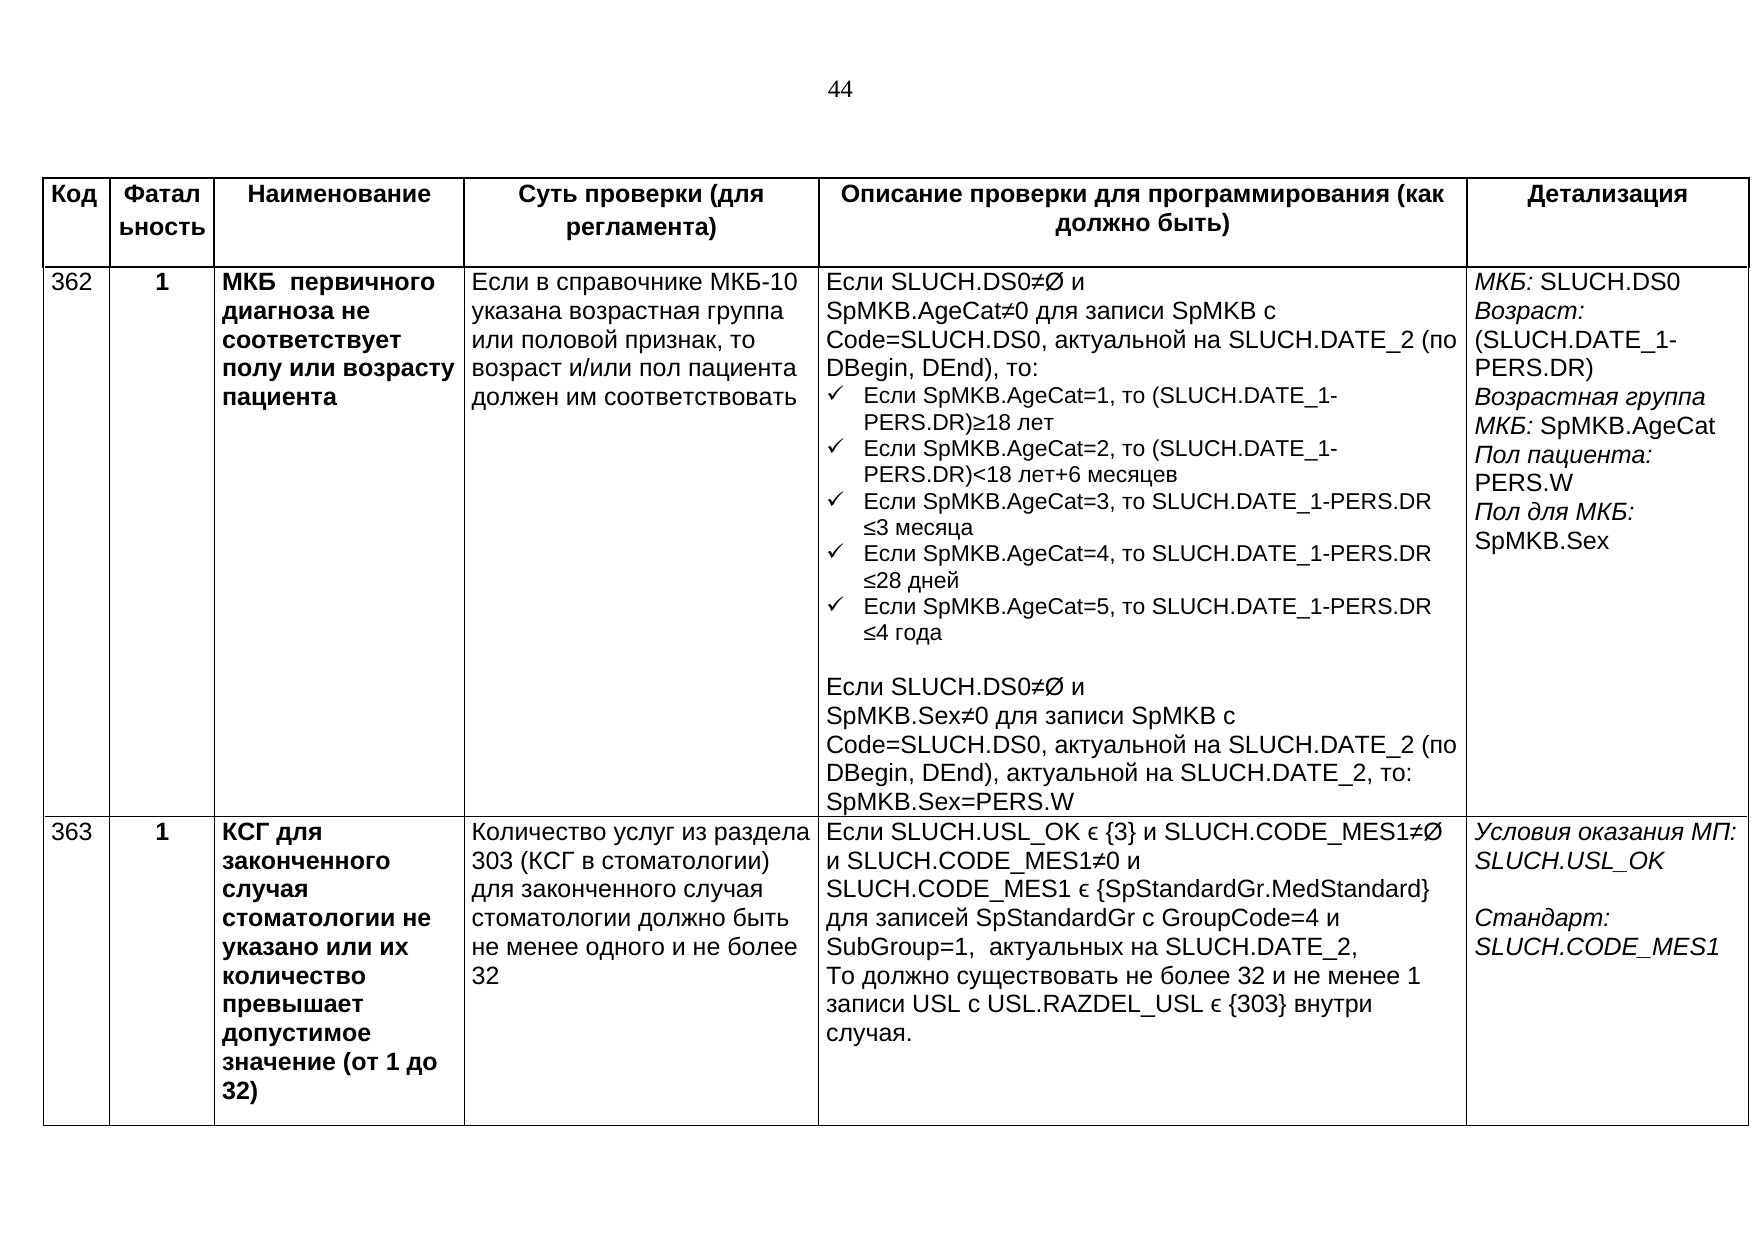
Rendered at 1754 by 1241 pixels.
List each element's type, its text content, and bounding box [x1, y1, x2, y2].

table_cell 363 [44, 817, 109, 1125]
table_cell 1 [110, 817, 214, 1125]
table_cell 1 [110, 268, 214, 816]
table_header Наименование [215, 179, 463, 266]
table_header Суть проверки (для регламента) [465, 179, 818, 266]
table_cell 362 [44, 267, 109, 816]
table_cell МКБ первичного диагноза не соответствует полу или возрасту пациента [215, 268, 464, 816]
table_cell КСГ для законченного случая стоматологии не указано или их количество превышает допустимое значение (от 1 до 32) [215, 817, 464, 1125]
table_header Детализация [1468, 179, 1748, 266]
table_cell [1467, 816, 1748, 1125]
table_cell МКБ: SLUCH.DS0 Возраст: (SLUCH.DATE_1-PERS.DR) Возрастная группа МКБ: SpMKB.AgeCat Пол пациента: PERS.W Пол для МКБ: SpMKB.Sex [1467, 266, 1748, 816]
table_cell Если SLUCH.USL_OK ϵ {3} и SLUCH.CODE_MES1≠Ø и SLUCH.CODE_MES1≠0 и SLUCH.CODE_MES1 ϵ {SpStandardGr.MedStandard} для записей SpStandardGr с GroupCode=4 и SubGroup=1, актуальных на SLUCH.DATE_2, То должно существовать не более 32 и не менее 1 записи USL с USL.RAZDEL_USL ϵ {303} внутри случая. [819, 817, 1466, 1125]
table_cell Если в справочнике МКБ-10 указана возрастная группа или половой признак, то возраст и/или пол пациента должен им соответствовать [465, 268, 818, 816]
table_header Описание проверки для программирования (как должно быть) [820, 179, 1466, 266]
table_cell Количество услуг из раздела 303 (КСГ в стоматологии) для законченного случая стоматологии должно быть не менее одного и не более 32 [465, 817, 818, 1125]
table_header Фатальность [111, 179, 213, 266]
table_header Код [44, 179, 109, 266]
table_cell Если SLUCH.DS0≠Ø и SpMKB.AgeCat≠0 для записи SpMKB с Code=SLUCH.DS0, актуальной на SLUCH.DATE_2 (по DBegin, DEnd), то: Если SpMKB.AgeCat=1, то (SLUCH.DATE_1-PERS.DR)≥18 лет Если SpMKB.AgeCat=2, то (SLUCH.DATE_1-PERS.DR)<18 лет+6 месяцев Если SpMKB.AgeCat=3, то SLUCH.DATE_1-PERS.DR ≤3 месяца Если SpMKB.AgeCat=4, то SLUCH.DATE_1-PERS.DR ≤28 дней Если SpMKB.AgeCat=5, то SLUCH.DATE_1-PERS.DR ≤4 года Если SLUCH.DS0≠Ø и SpMKB.Sex≠0 для записи SpMKB с Code=SLUCH.DS0, актуальной на SLUCH.DATE_2 (по DBegin, DEnd), актуальной на SLUCH.DATE_2, то: SpMKB.Sex=PERS.W [819, 268, 1466, 816]
